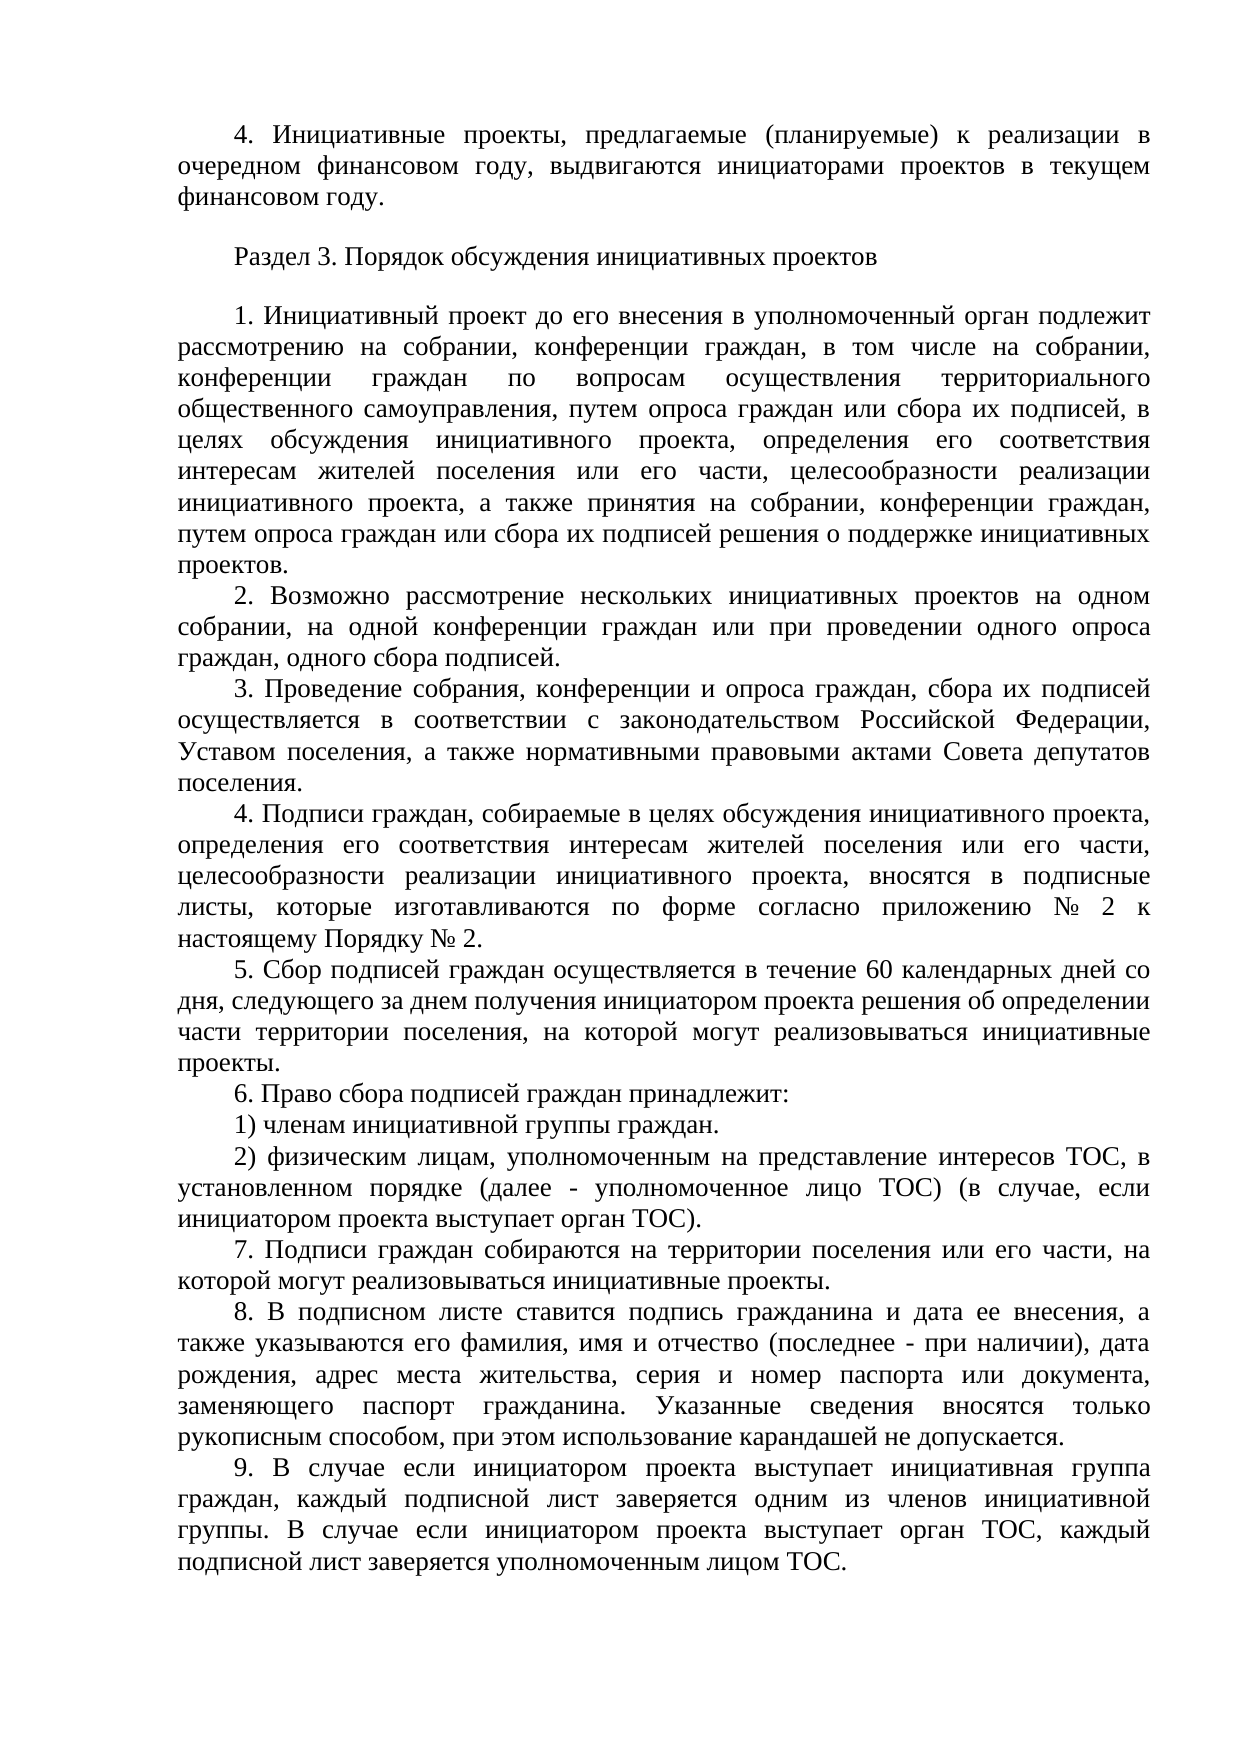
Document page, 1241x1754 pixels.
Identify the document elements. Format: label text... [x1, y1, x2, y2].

text 1) членам инициативной группы граждан. [177, 1108, 1152, 1140]
text 4. Подписи граждан, собираемые в целях обсуждения инициативного проекта, определения его соответствия интересам жителей поселения или его части, целесообразности реализации инициативного проекта, вносятся в подписные листы, которые изготавливаются по форме согласно приложению № 2 к настоящему Порядку № 2. [177, 797, 1152, 953]
text 9. В случае если инициатором проекта выступает инициативная группа граждан, каждый подписной лист заверяется одним из членов инициативной группы. В случае если инициатором проекта выступает орган ТОС, каждый подписной лист заверяется уполномоченным лицом ТОС. [177, 1451, 1152, 1576]
text 8. В подписном листе ставится подпись гражданина и дата ее внесения, а также указываются его фамилия, имя и отчество (последнее - при наличии), дата рождения, адрес места жительства, серия и номер паспорта или документа, заменяющего паспорт гражданина. Указанные сведения вносятся только рукописным способом, при этом использование карандашей не допускается. [177, 1295, 1152, 1451]
text 3. Проведение собрания, конференции и опроса граждан, сбора их подписей осуществляется в соответствии с законодательством Российской Федерации, Уставом поселения, а также нормативными правовыми актами Совета депутатов поселения. [177, 672, 1152, 797]
text 7. Подписи граждан собираются на территории поселения или его части, на которой могут реализовываться инициативные проекты. [177, 1233, 1152, 1295]
text 6. Право сбора подписей граждан принадлежит: [177, 1077, 1152, 1108]
text 4. Инициативные проекты, предлагаемые (планируемые) к реализации в очередном финансовом году, выдвигаются инициаторами проектов в текущем финансовом году. [177, 118, 1152, 212]
text 5. Сбор подписей граждан осуществляется в течение 60 календарных дней со дня, следующего за днем получения инициатором проекта решения об определении части территории поселения, на которой могут реализовываться инициативные проекты. [177, 953, 1152, 1077]
text Раздел 3. Порядок обсуждения инициативных проектов [177, 239, 1152, 271]
text 1. Инициативный проект до его внесения в уполномоченный орган подлежит рассмотрению на собрании, конференции граждан, в том числе на собрании, конференции граждан по вопросам осуществления территориального общественного самоуправления, путем опроса граждан или сбора их подписей, в целях обсуждения инициативного проекта, определения его соответствия интересам жителей поселения или его части, целесообразности реализации инициативного проекта, а также принятия на собрании, конференции граждан, путем опроса граждан или сбора их подписей решения о поддержке инициативных проектов. [177, 299, 1152, 579]
text 2) физическим лицам, уполномоченным на представление интересов ТОС, в установленном порядке (далее - уполномоченное лицо ТОС) (в случае, если инициатором проекта выступает орган ТОС). [177, 1140, 1152, 1233]
text 2. Возможно рассмотрение нескольких инициативных проектов на одном собрании, на одной конференции граждан или при проведении одного опроса граждан, одного сбора подписей. [177, 579, 1152, 672]
